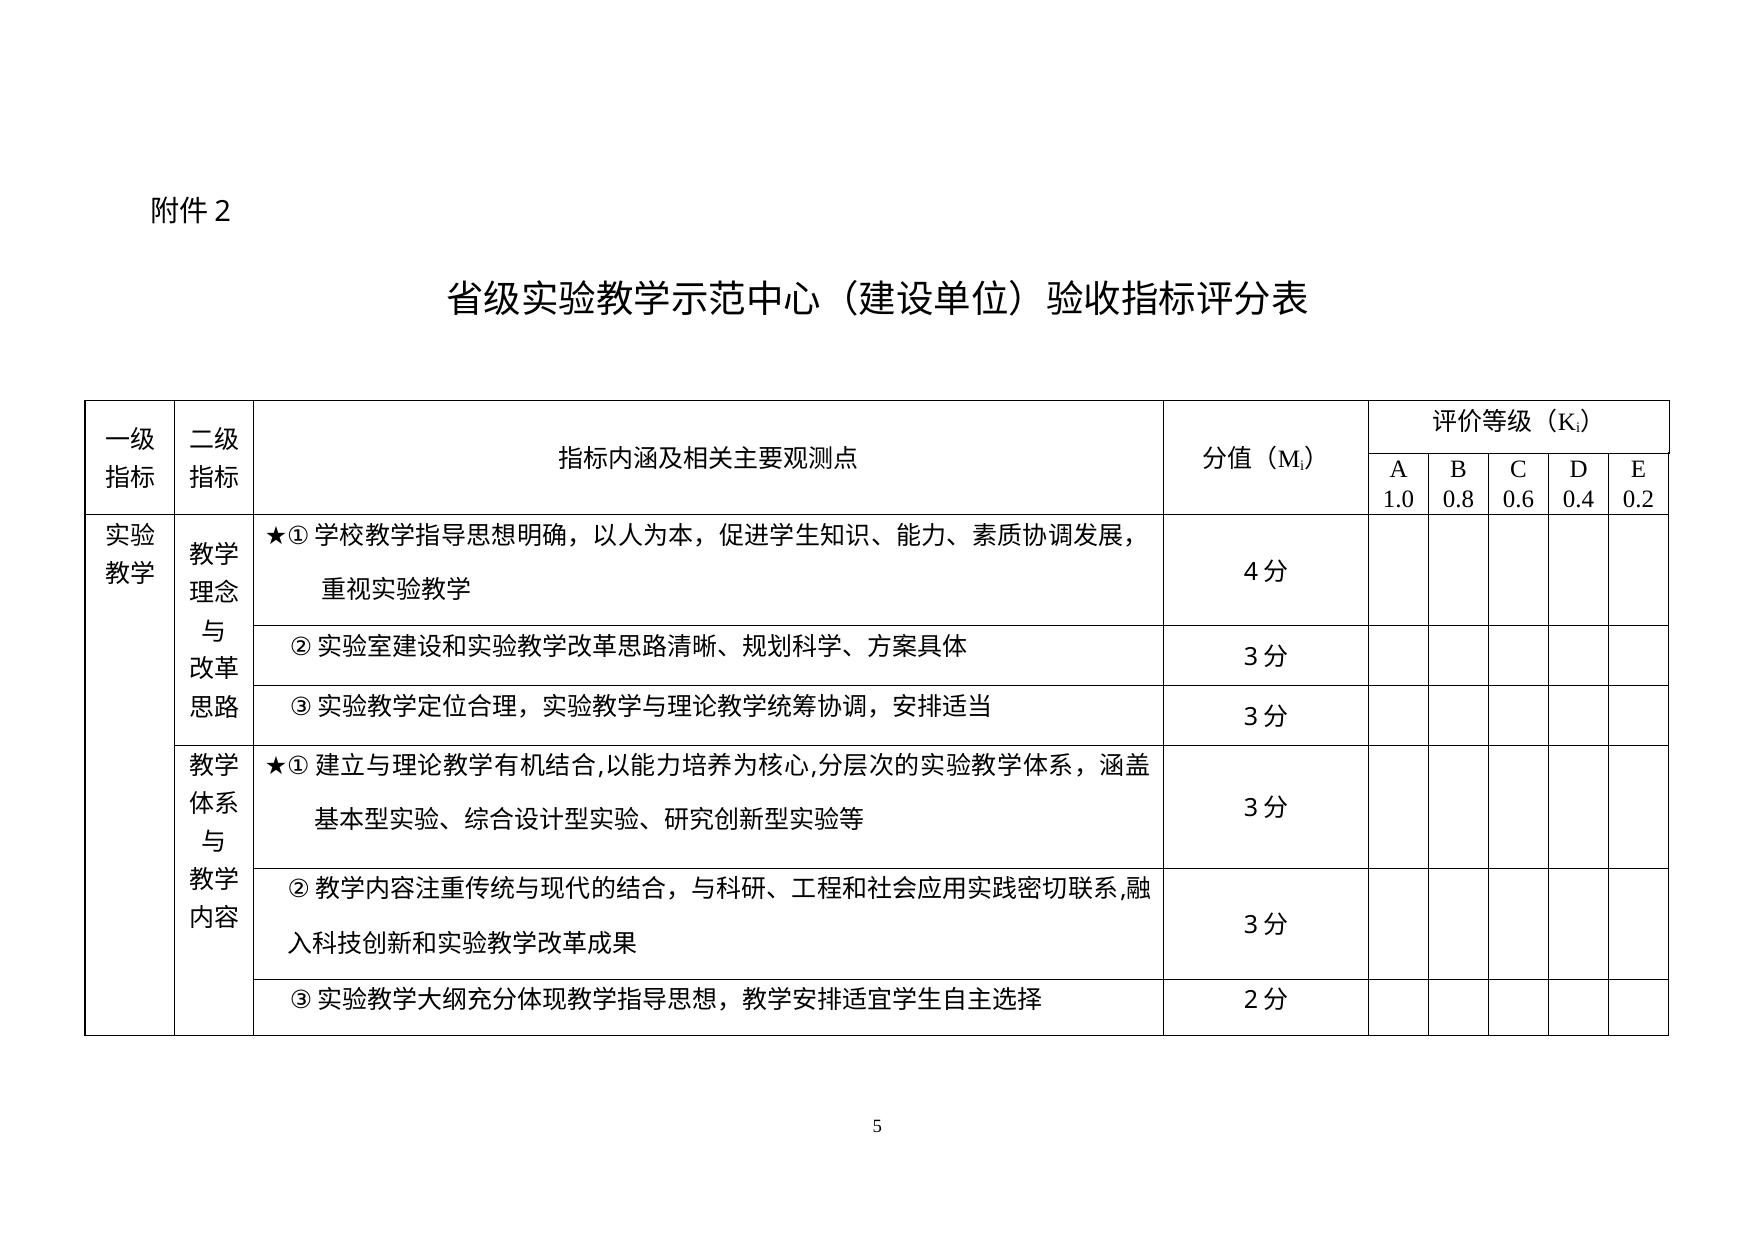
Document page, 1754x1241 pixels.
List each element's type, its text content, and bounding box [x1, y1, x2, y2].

table_cell [1549, 686, 1608, 744]
table_cell 4分 [1164, 515, 1368, 625]
table_cell [1489, 686, 1548, 744]
table_cell ③实验教学定位合理，实验教学与理论教学统筹协调，安排适当 [254, 686, 1163, 744]
table_cell 实验教学 [86, 515, 174, 1035]
table_cell [1609, 746, 1668, 868]
table_cell [1549, 515, 1608, 625]
table_cell [1429, 626, 1488, 685]
table_cell ②教学内容注重传统与现代的结合，与科研、工程和社会应用实践密切联系,融入科技创新和实验教学改革成果 [254, 869, 1163, 979]
table_cell [1429, 869, 1488, 979]
table_cell [1489, 746, 1548, 868]
table_cell C 0.6 [1489, 454, 1548, 514]
table_cell 2分 [1164, 980, 1368, 1035]
table_cell 3分 [1164, 686, 1368, 744]
table_cell [1429, 746, 1488, 868]
table_cell [1549, 869, 1608, 979]
table_cell [1489, 515, 1548, 625]
table_cell 3分 [1164, 626, 1368, 685]
table_cell B 0.8 [1429, 454, 1488, 514]
table_cell [1369, 980, 1428, 1035]
table_cell 3分 [1164, 869, 1368, 979]
table_cell 3分 [1164, 746, 1368, 868]
table_header 指标内涵及相关主要观测点 [254, 401, 1163, 514]
table_cell [1609, 626, 1668, 685]
table_cell [1369, 626, 1428, 685]
table_cell ★①学校教学指导思想明确，以人为本，促进学生知识、能力、素质协调发展，重视实验教学 [254, 515, 1163, 625]
table_cell ③实验教学大纲充分体现教学指导思想，教学安排适宜学生自主选择 [254, 980, 1163, 1035]
table_cell [1609, 686, 1668, 744]
table_cell D 0.4 [1549, 454, 1608, 514]
table_header 二级 指标 [175, 401, 253, 514]
table_cell A 1.0 [1369, 454, 1428, 514]
table_cell [1369, 515, 1428, 625]
text 省级实验教学示范中心（建设单位）验收指标评分表 [150, 269, 1604, 323]
table_cell [1429, 980, 1488, 1035]
table_cell [1429, 515, 1488, 625]
table_cell [1429, 686, 1488, 744]
table_cell [1609, 515, 1668, 625]
table_cell [1369, 746, 1428, 868]
table_cell [1369, 869, 1428, 979]
table_cell [1549, 980, 1608, 1035]
table_cell [1489, 980, 1548, 1035]
table_cell E 0.2 [1609, 454, 1668, 514]
table_cell [1549, 626, 1608, 685]
table_cell 教学理念与 改革思路 [175, 515, 253, 744]
table_cell [1609, 869, 1668, 979]
table_header 分值（Mi） [1164, 401, 1368, 514]
table_cell [1489, 869, 1548, 979]
table_header 评价等级（Ki） [1369, 401, 1669, 453]
table_cell ★①建立与理论教学有机结合,以能力培养为核心,分层次的实验教学体系，涵盖基本型实验、综合设计型实验、研究创新型实验等 [254, 746, 1163, 868]
table_cell [1609, 980, 1668, 1035]
table_cell [1489, 626, 1548, 685]
table_cell ②实验室建设和实验教学改革思路清晰、规划科学、方案具体 [254, 626, 1163, 685]
table_cell [1549, 746, 1608, 868]
table_header 一级指标 [86, 401, 174, 514]
table_cell [1369, 686, 1428, 744]
table_cell 教学体系与 教学内容 [175, 746, 253, 1035]
text 附件2 [150, 187, 1604, 229]
